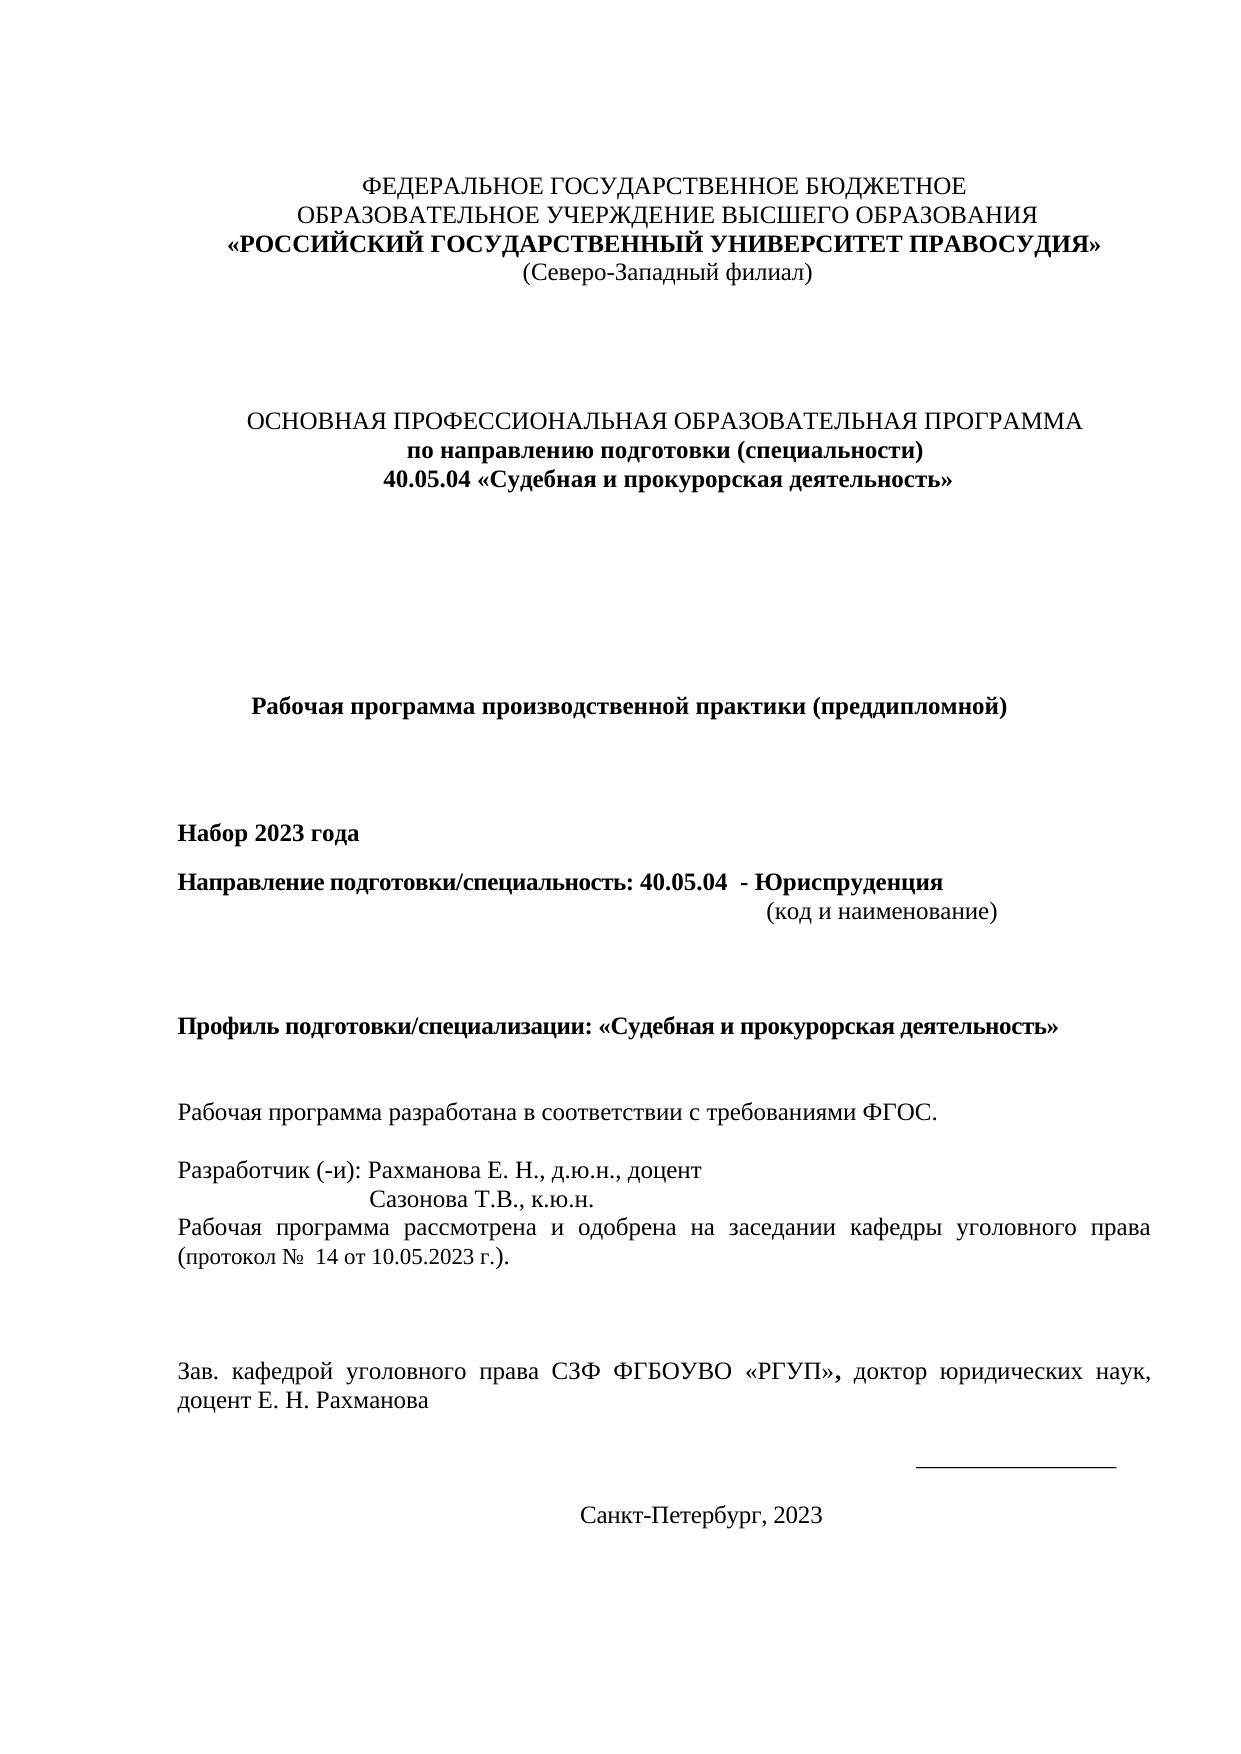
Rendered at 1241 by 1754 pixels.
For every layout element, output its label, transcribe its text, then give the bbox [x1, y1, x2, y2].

text Рабочая программа разработана в соответствии с требованиями ФГОС. [177, 1097, 1152, 1126]
table_header ФЕДЕРАЛЬНОЕ ГОСУДАРСТВЕННОЕ БЮДЖЕТНОЕ ОБРАЗОВАТЕЛЬНОЕ УЧЕРЖДЕНИЕ ВЫСШЕГО ОБРАЗОВАНИЯ «РОССИЙСКИЙ ГОСУДАРСТВЕННЫЙ УНИВЕРСИТЕТ ПРАВОСУДИЯ» [103, 171, 1226, 257]
text (Северо-Западный филиал) [177, 257, 1152, 286]
text Направление подготовки/специальность: 40.05.04 - Юриспруденция [177, 867, 1152, 896]
text ________________ [177, 1442, 1152, 1471]
text Рабочая программа рассмотрена и одобрена на заседании кафедры уголовного права (протокол № 14 от 10.05.2023 г.). [177, 1212, 1152, 1270]
text Санкт-Петербург, 2023 [177, 1500, 1152, 1529]
text Профиль подготовки/специализации: «Судебная и прокурорская деятельность» [177, 1011, 1152, 1040]
text Сазонова Т.В., к.ю.н. [177, 1184, 1152, 1212]
text (код и наименование) [635, 896, 1152, 925]
text Рабочая программа производственной практики (преддипломной) [177, 691, 1152, 719]
text Разработчик (-и): Рахманова Е. Н., д.ю.н., доцент [177, 1155, 1152, 1184]
text Набор 2023 года [177, 818, 1152, 847]
table_header ОСНОВНАЯ ПРОФЕССИОНАЛЬНАЯ ОБРАЗОВАТЕЛЬНАЯ ПРОГРАММА по направлению подготовки (специальности) 40.05.04 «Судебная и прокурорская деятельность» [30, 406, 1226, 492]
text Зав. кафедрой уголовного права СЗФ ФГБОУВО «РГУП», доктор юридических наук, доцент Е. Н. Рахманова [177, 1356, 1152, 1414]
